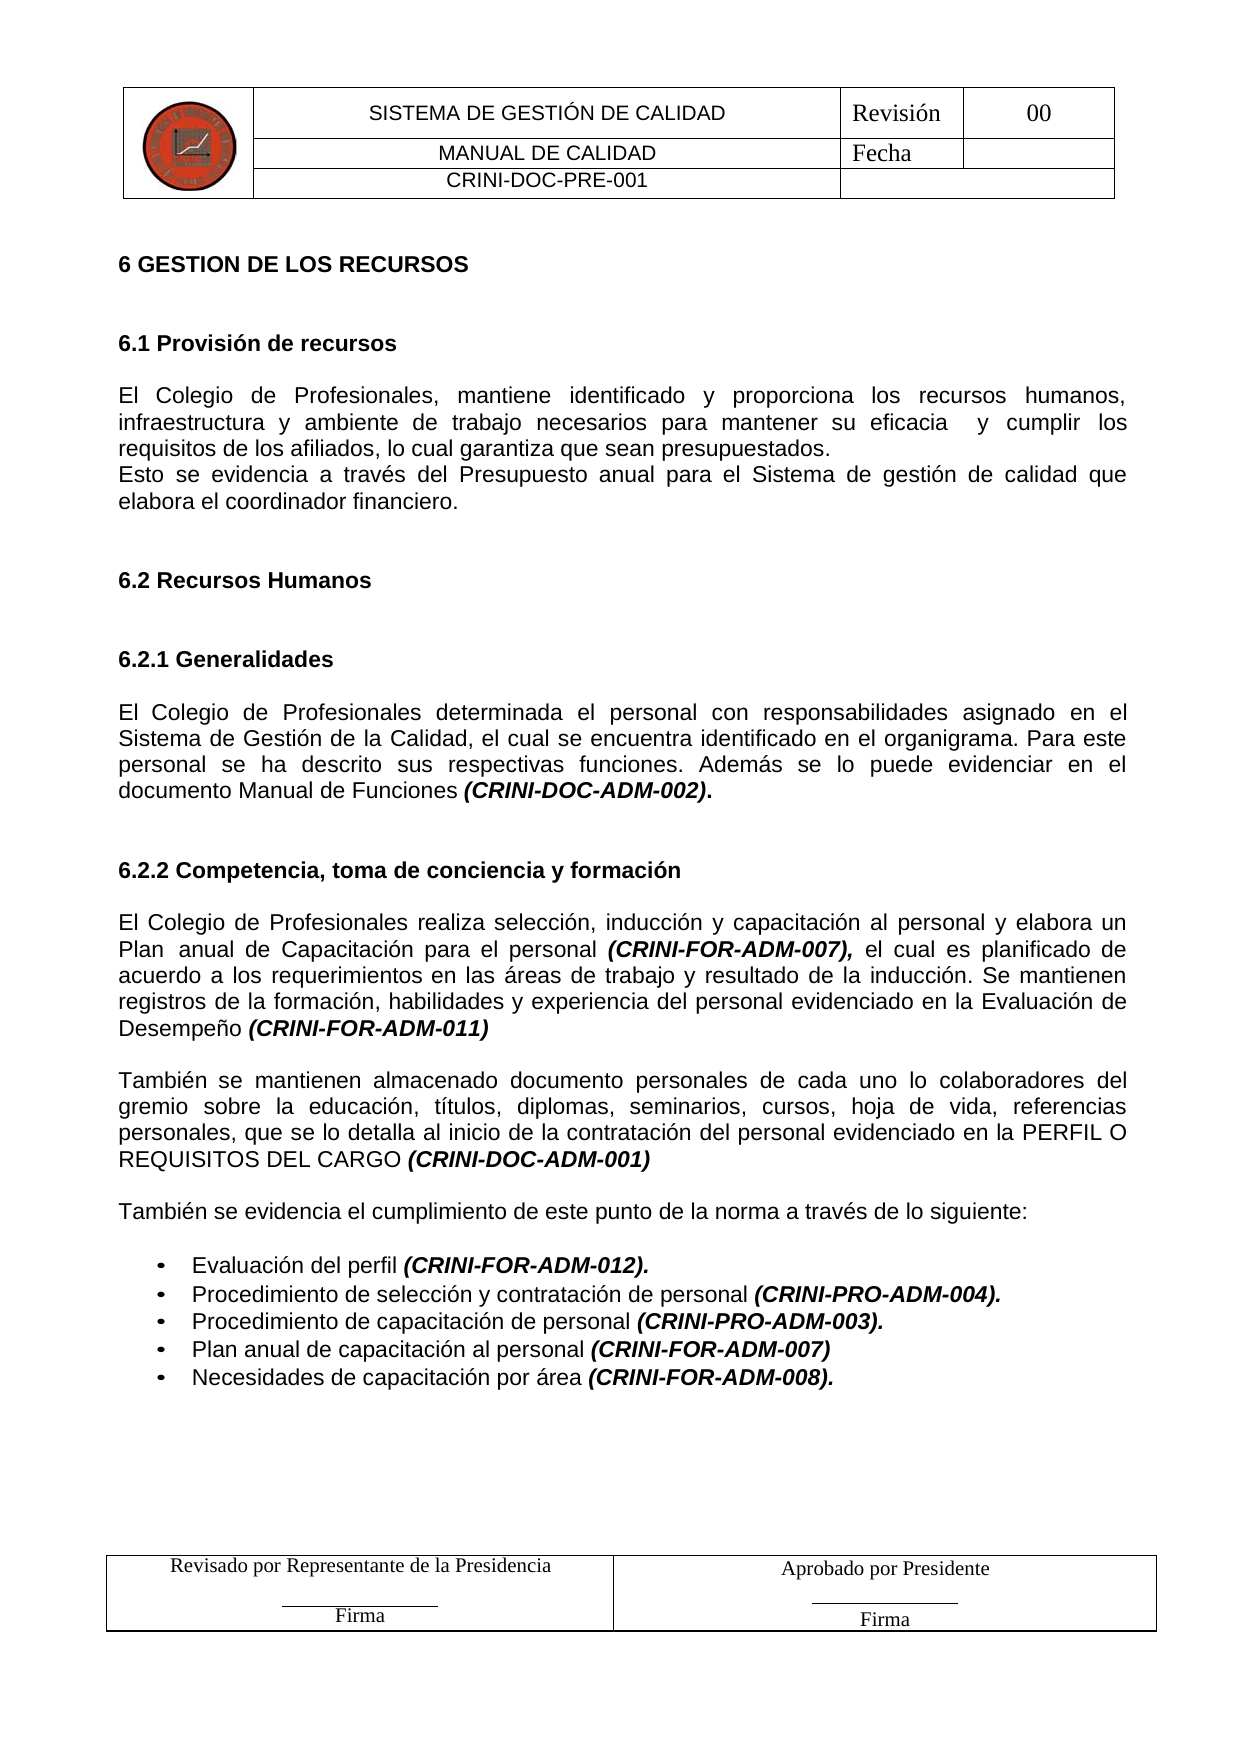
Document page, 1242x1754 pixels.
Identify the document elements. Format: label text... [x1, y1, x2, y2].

text • Procedimiento de capacitación de personal (CRINI-PRO-ADM-003). [156, 1308, 1135, 1335]
text Esto se evidencia a través del Presupuesto anual para el Sistema de gestión de calidad que elabora el coordinador financiero. [118, 461, 1127, 514]
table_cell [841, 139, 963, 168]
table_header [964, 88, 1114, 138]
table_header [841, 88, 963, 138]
text 6.2.2 Competencia, toma de conciencia y formación [118, 857, 686, 883]
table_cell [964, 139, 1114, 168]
text Aprobado por Presidente [781, 1556, 1135, 1579]
text • Necesidades de capacitación por área (CRINI-FOR-ADM-008). [156, 1364, 1135, 1390]
text 6 GESTION DE LOS RECURSOS [118, 251, 473, 277]
text 6.1 Provisión de recursos [118, 330, 402, 357]
text También se evidencia el cumplimiento de este punto de la norma a través de lo siguiente: [118, 1198, 1032, 1224]
text • Procedimiento de selección y contratación de personal (CRINI-PRO-ADM-004). [156, 1281, 1135, 1307]
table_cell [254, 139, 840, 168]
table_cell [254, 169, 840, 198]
picture [142, 101, 237, 191]
text 6.2.1 Generalidades [118, 646, 338, 672]
text • Plan anual de capacitación al personal (CRINI-FOR-ADM-007) [156, 1336, 1135, 1363]
text Firma [860, 1607, 1135, 1631]
text 6.2 Recursos Humanos [118, 567, 376, 593]
text El Colegio de Profesionales determinada el personal con responsabilidades asignado en el Sistema de Gestión de la Calidad, el cual se encuentra identificado en el organigrama. Para este personal se ha descrito sus respectivas funciones. Además se lo puede evidenciar en el documento Manual de Funciones (CRINI-DOC-ADM-002). [118, 698, 1127, 804]
text • Evaluación del perfil (CRINI-FOR-ADM-012). [156, 1252, 1135, 1279]
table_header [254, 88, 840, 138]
text El Colegio de Profesionales realiza selección, inducción y capacitación al personal y elabora un Plan anual de Capacitación para el personal (CRINI-FOR-ADM-007), el cual es planificado de acuerdo a los requerimientos en las áreas de trabajo y resultado de la inducción. Se mantienen registros de la formación, habilidades y experiencia del personal evidenciado en la Evaluación de Desempeño (CRINI-FOR-ADM-011) [118, 909, 1127, 1041]
text También se mantienen almacenado documento personales de cada uno lo colaboradores del gremio sobre la educación, títulos, diplomas, seminarios, cursos, hoja de vida, referencias personales, que se lo detalla al inicio de la contratación del personal evidenciado en la PERFIL O REQUISITOS DEL CARGO (CRINI-DOC-ADM-001) [118, 1067, 1127, 1172]
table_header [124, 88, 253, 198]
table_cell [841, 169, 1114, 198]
text Firma [106, 1603, 385, 1627]
text Revisado por Representante de la Presidencia [170, 1552, 555, 1576]
text El Colegio de Profesionales, mantiene identificado y proporciona los recursos humanos, infraestructura y ambiente de trabajo necesarios para mantener su eficacia y cumplir los requisitos de los afiliados, lo cual garantiza que sean presupuestados. [118, 383, 1127, 461]
